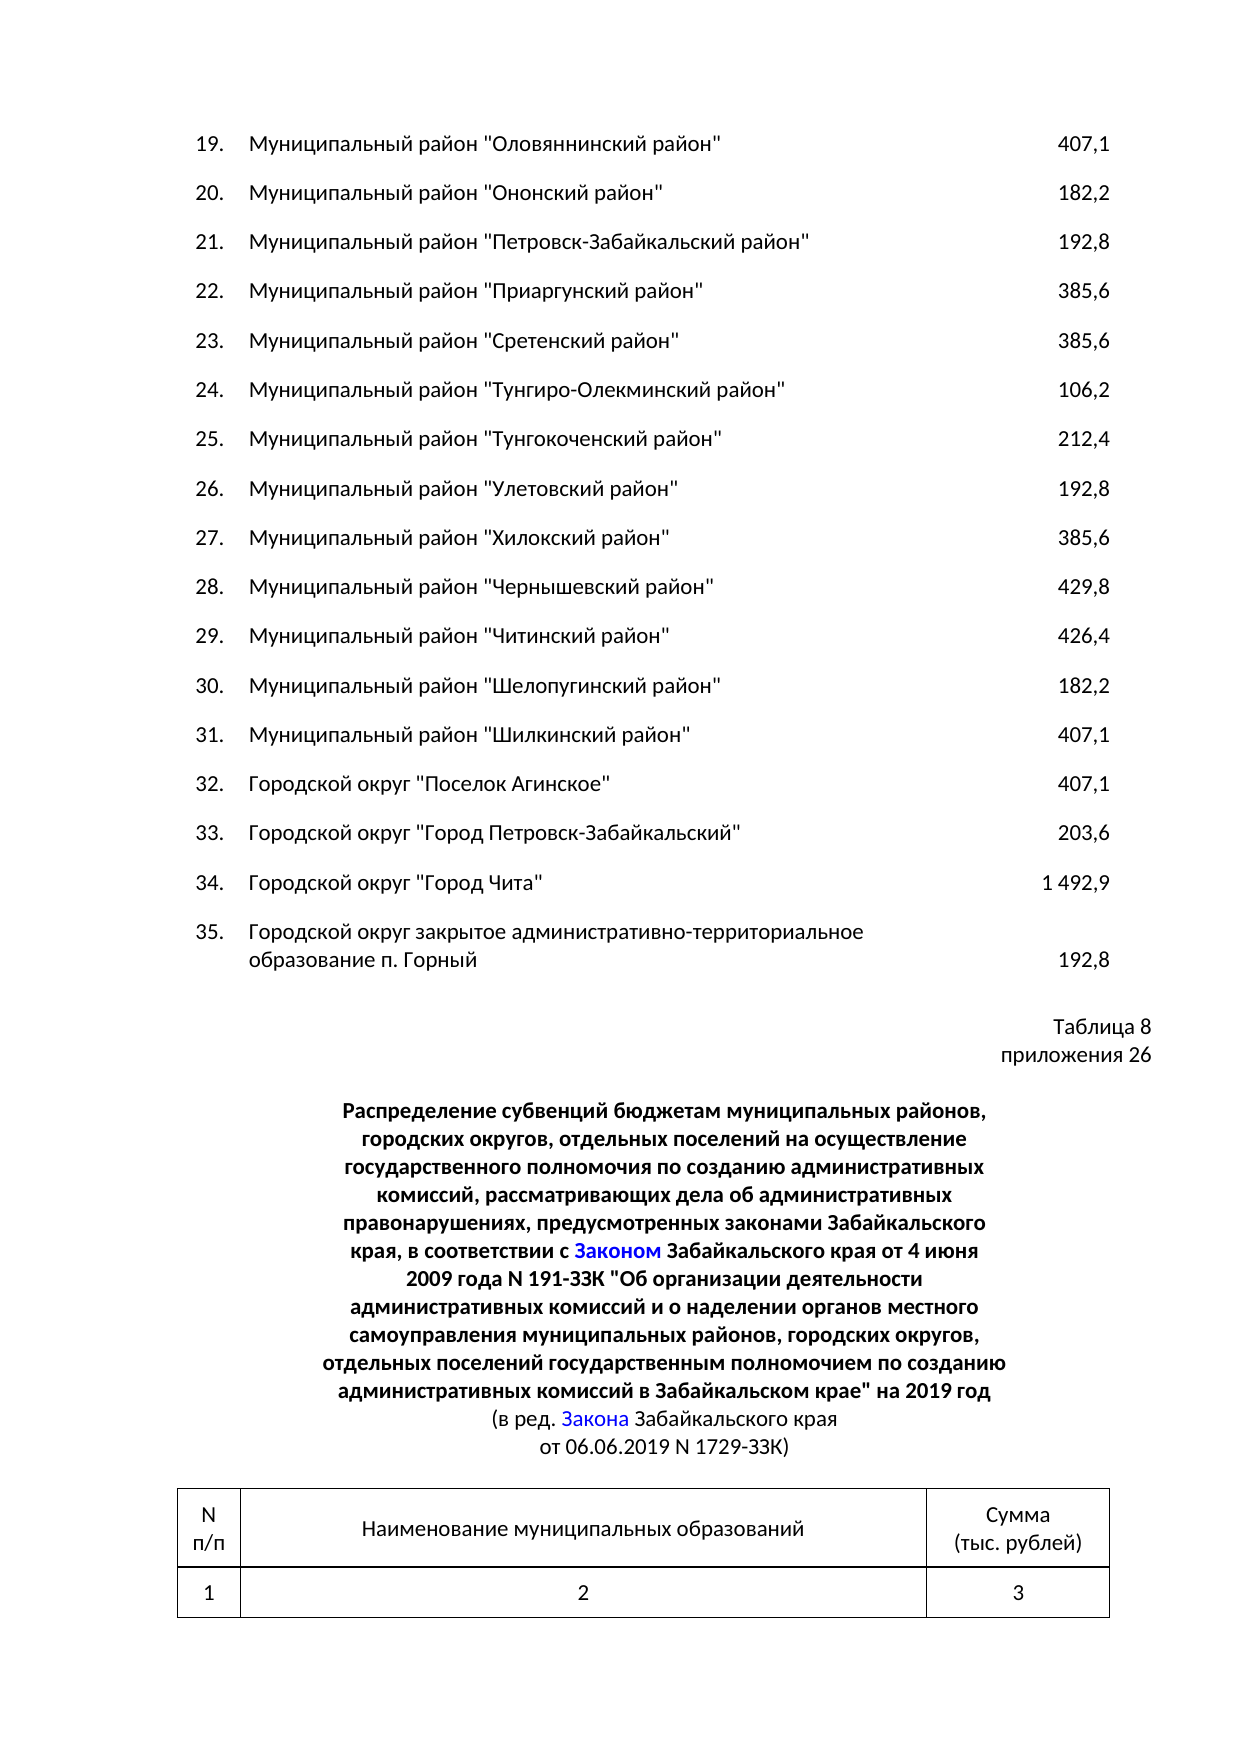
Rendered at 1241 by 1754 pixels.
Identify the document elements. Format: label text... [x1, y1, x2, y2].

table_cell 182,2 [963, 660, 1116, 709]
table_cell Муниципальный район "Тунгиро-Олекминский район" [242, 365, 963, 414]
table_cell Муниципальный район "Приаргунский район" [242, 266, 963, 315]
table_cell 1 [178, 1568, 240, 1617]
table_cell 385,6 [963, 512, 1116, 562]
table_header Наименование муниципальных образований [241, 1489, 926, 1566]
table_cell 385,6 [963, 315, 1116, 364]
title административных комиссий в Забайкальском крае" на 2019 год [177, 1376, 1152, 1404]
table_cell Муниципальный район "Сретенский район" [242, 315, 963, 364]
table_header N п/п [178, 1489, 240, 1566]
table_cell 2 [241, 1568, 926, 1617]
table_cell 426,4 [963, 611, 1116, 660]
text от 06.06.2019 N 1729-ЗЗК) [177, 1432, 1152, 1460]
table_cell 19. [177, 118, 242, 167]
title Распределение субвенций бюджетам муниципальных районов, [177, 1096, 1152, 1124]
table_cell 212,4 [963, 414, 1116, 463]
table_cell 192,8 [963, 463, 1116, 512]
table_cell 30. [177, 660, 242, 709]
title комиссий, рассматривающих дела об административных [177, 1180, 1152, 1208]
table_cell 192,8 [963, 217, 1116, 266]
table_cell 26. [177, 463, 242, 512]
text Таблица 8 [177, 1012, 1152, 1040]
title отдельных поселений государственным полномочием по созданию [177, 1348, 1152, 1376]
table_cell 22. [177, 266, 242, 315]
table_cell 203,6 [963, 808, 1116, 857]
table_header Сумма (тыс. рублей) [927, 1489, 1109, 1566]
title 2009 года N 191-ЗЗК "Об организации деятельности [177, 1264, 1152, 1292]
title края, в соответствии с Законом Забайкальского края от 4 июня [177, 1236, 1152, 1264]
table_cell Городской округ "Поселок Агинское" [242, 759, 963, 808]
table_cell 407,1 [963, 709, 1116, 759]
table_cell 25. [177, 414, 242, 463]
table_cell 31. [177, 709, 242, 759]
title государственного полномочия по созданию административных [177, 1152, 1152, 1180]
title правонарушениях, предусмотренных законами Забайкальского [177, 1208, 1152, 1236]
table_cell Городской округ "Город Петровск-Забайкальский" [242, 808, 963, 857]
table_cell Муниципальный район "Чернышевский район" [242, 562, 963, 611]
table_cell 24. [177, 365, 242, 414]
table_cell Муниципальный район "Шелопугинский район" [242, 660, 963, 709]
table_cell 429,8 [963, 562, 1116, 611]
table_cell Муниципальный район "Тунгокоченский район" [242, 414, 963, 463]
table_cell 1 492,9 [963, 857, 1116, 906]
table_cell 28. [177, 562, 242, 611]
title самоуправления муниципальных районов, городских округов, [177, 1320, 1152, 1348]
title административных комиссий и о наделении органов местного [177, 1292, 1152, 1320]
table_cell Муниципальный район "Ононский район" [242, 168, 963, 217]
table_cell Городской округ закрытое административно-территориальное образование п. Горный [242, 906, 963, 984]
table_cell Муниципальный район "Шилкинский район" [242, 709, 963, 759]
table_cell 21. [177, 217, 242, 266]
table_cell 23. [177, 315, 242, 364]
title городских округов, отдельных поселений на осуществление [177, 1124, 1152, 1152]
table_cell 385,6 [963, 266, 1116, 315]
text приложения 26 [177, 1040, 1152, 1068]
table_cell 3 [927, 1568, 1109, 1617]
table_cell Муниципальный район "Улетовский район" [242, 463, 963, 512]
table_cell 29. [177, 611, 242, 660]
table_cell Городской округ "Город Чита" [242, 857, 963, 906]
table_cell 33. [177, 808, 242, 857]
table_cell 407,1 [963, 118, 1116, 167]
table_cell Муниципальный район "Читинский район" [242, 611, 963, 660]
table_cell 32. [177, 759, 242, 808]
table_cell 35. [177, 906, 242, 984]
table_cell 407,1 [963, 759, 1116, 808]
table_cell Муниципальный район "Хилокский район" [242, 512, 963, 562]
table_cell Муниципальный район "Петровск-Забайкальский район" [242, 217, 963, 266]
table_cell 192,8 [963, 906, 1116, 984]
table_cell Муниципальный район "Оловяннинский район" [242, 118, 963, 167]
table_cell 34. [177, 857, 242, 906]
table_cell 106,2 [963, 365, 1116, 414]
text (в ред. Закона Забайкальского края [177, 1404, 1152, 1432]
table_cell 182,2 [963, 168, 1116, 217]
table_cell 27. [177, 512, 242, 562]
table_cell 20. [177, 168, 242, 217]
